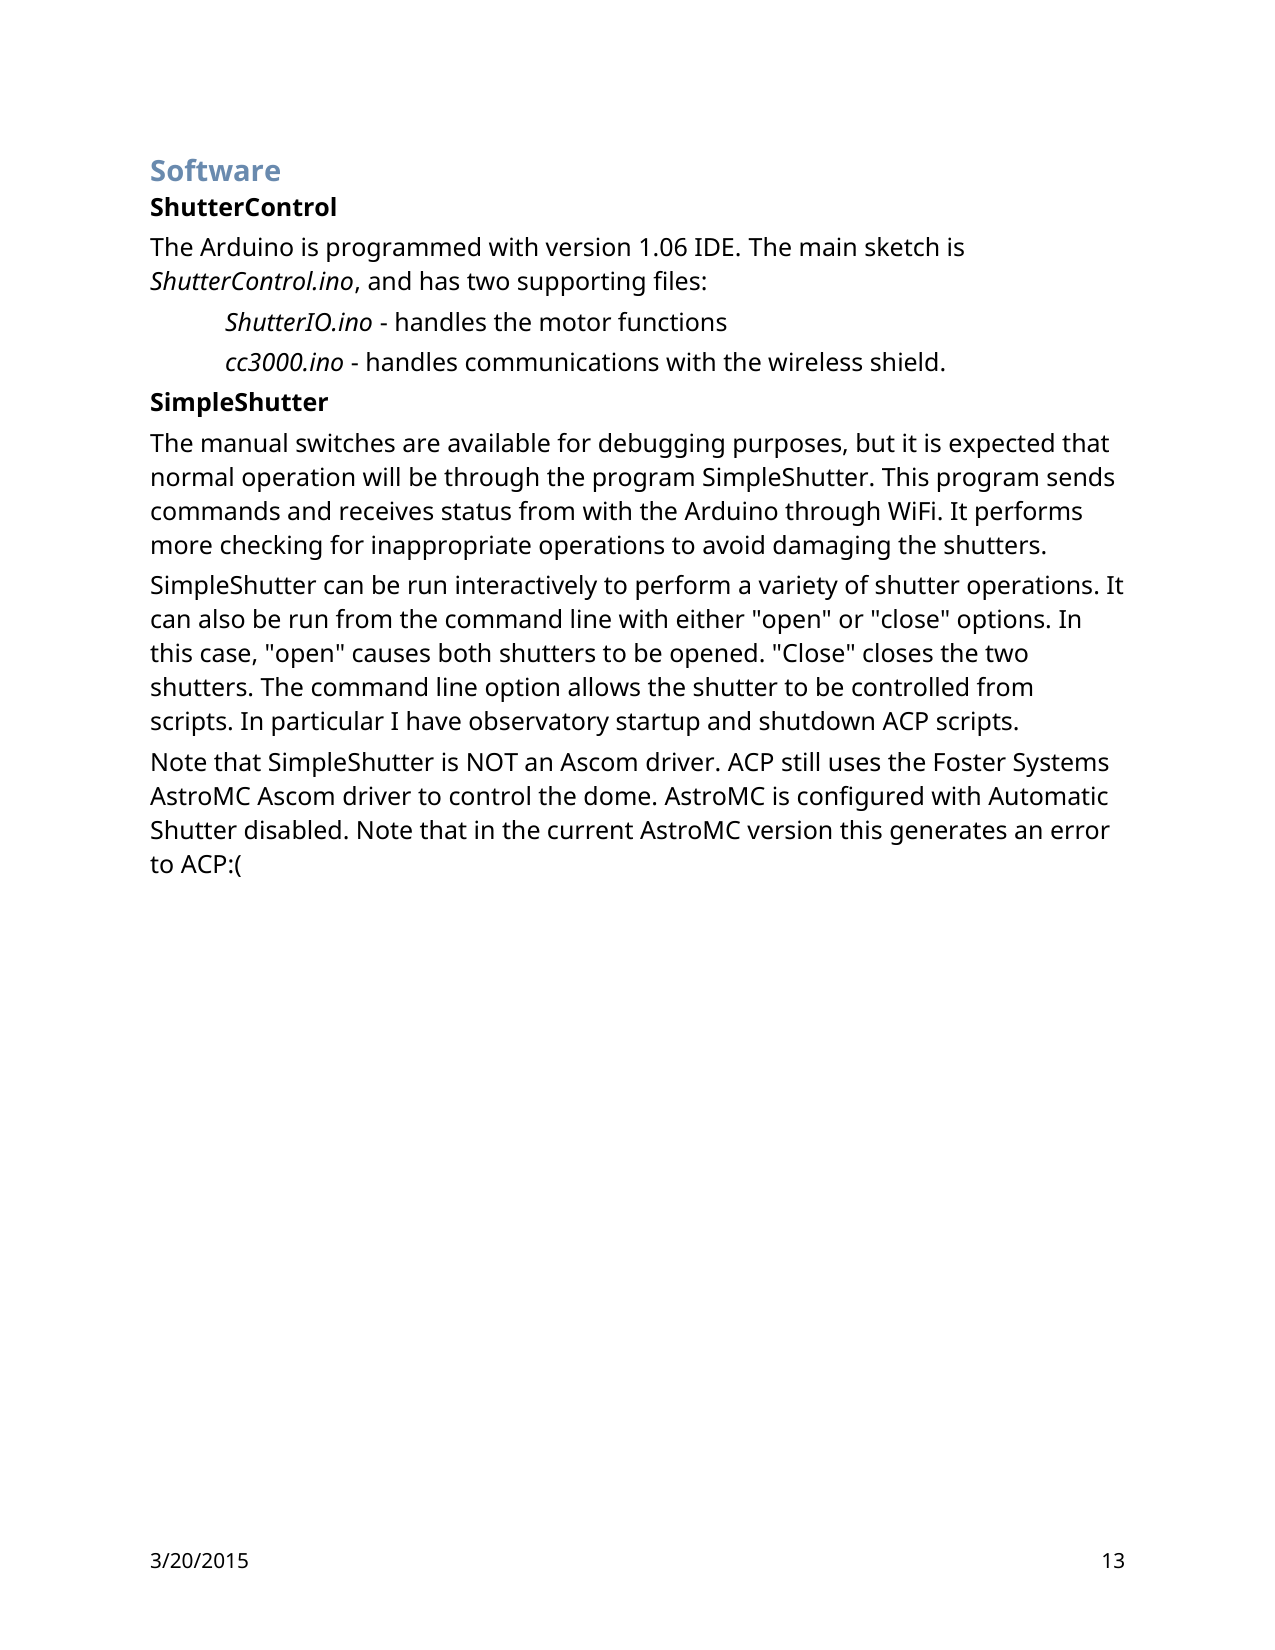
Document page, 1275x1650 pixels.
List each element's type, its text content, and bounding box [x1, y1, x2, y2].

text SimpleShutter [150, 385, 1125, 419]
text The manual switches are available for debugging purposes, but it is expected that normal operation will be through the program SimpleShutter. This program sends commands and receives status from with the Arduino through WiFi. It performs more checking for inappropriate operations to avoid damaging the shutters. [150, 425, 1125, 562]
text Software [150, 150, 1125, 190]
text cc3000.ino - handles communications with the wireless shield. [225, 345, 1125, 379]
text SimpleShutter can be run interactively to perform a variety of shutter operations. It can also be run from the command line with either "open" or "close" options. In this case, "open" causes both shutters to be opened. "Close" closes the two shutters. The command line option allows the shutter to be controlled from scripts. In particular I have observatory startup and shutdown ACP scripts. [150, 568, 1125, 738]
text The Arduino is programmed with version 1.06 IDE. The main sketch is ShutterControl.ino, and has two supporting files: [150, 230, 1125, 298]
text ShutterControl [150, 190, 1125, 224]
text Note that SimpleShutter is NOT an Ascom driver. ACP still uses the Foster Systems AstroMC Ascom driver to control the dome. AstroMC is configured with Automatic Shutter disabled. Note that in the current AstroMC version this generates an error to ACP:( [150, 744, 1125, 881]
text ShutterIO.ino - handles the motor functions [225, 304, 1125, 338]
